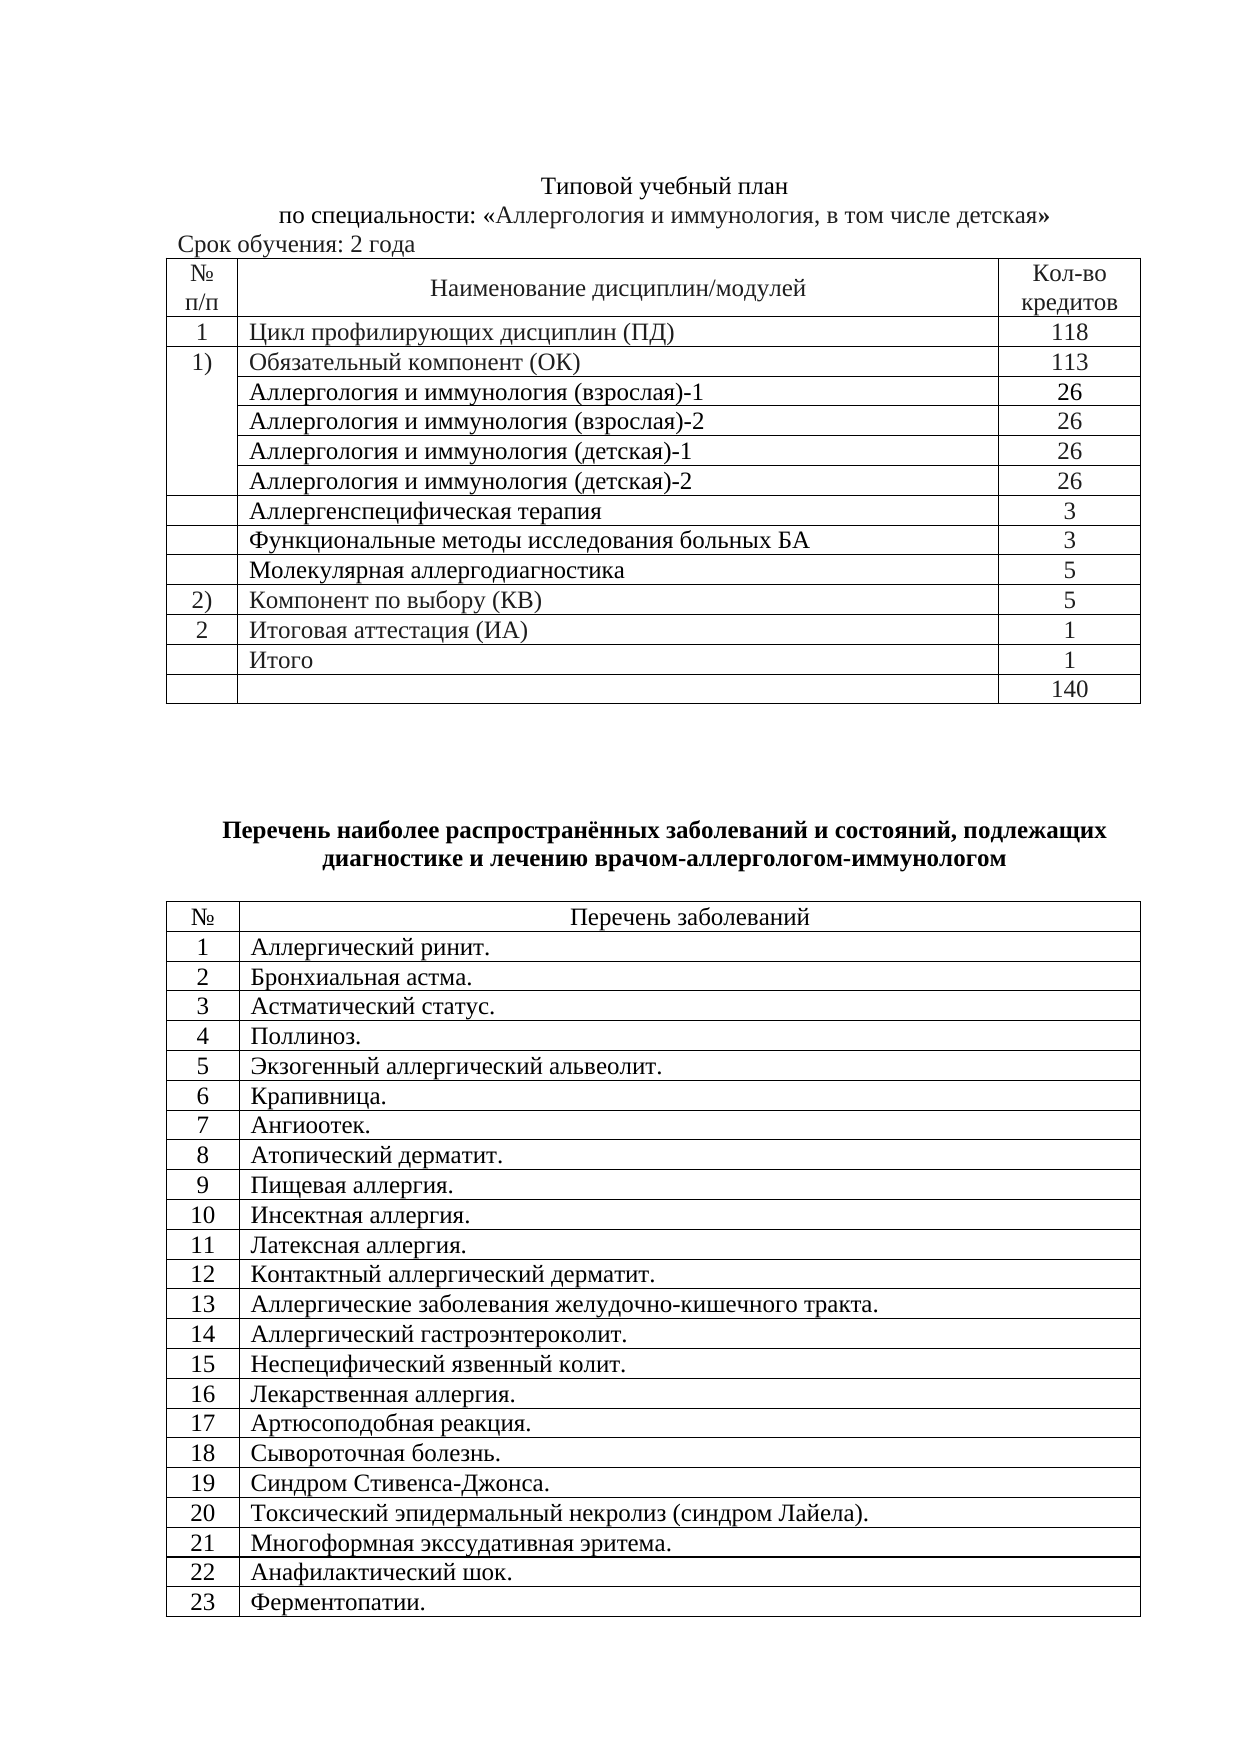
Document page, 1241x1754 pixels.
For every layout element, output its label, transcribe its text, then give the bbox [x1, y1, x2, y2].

table_header Наименование дисциплин/модулей [238, 259, 998, 316]
table_cell 1) [167, 347, 237, 495]
table_cell 3 [167, 991, 239, 1020]
table_cell 22 [167, 1558, 239, 1586]
table_cell 1 [999, 645, 1140, 673]
table_cell 21 [167, 1528, 239, 1556]
table_cell 3 [999, 496, 1140, 524]
table_cell Контактный аллергический дерматит. [240, 1260, 1140, 1288]
table_cell Функциональные методы исследования больных БА [238, 526, 998, 554]
table_cell 3 [999, 526, 1140, 554]
table_cell 140 [999, 675, 1140, 703]
table_cell 23 [167, 1587, 239, 1616]
text по специальности: «Аллергология и иммунология, в том числе детская» [177, 200, 1152, 229]
table_cell 13 [167, 1289, 239, 1318]
table_cell Лекарственная аллергия. [240, 1379, 1140, 1407]
table_cell Аллергология и иммунология (взрослая)-2 [238, 406, 998, 435]
table_cell 11 [167, 1230, 239, 1258]
table_cell 17 [167, 1409, 239, 1437]
table_cell [167, 555, 237, 584]
table_cell Итого [238, 645, 998, 673]
table_cell 118 [999, 317, 1140, 346]
table_cell Аллергические заболевания желудочно-кишечного тракта. [240, 1289, 1140, 1318]
table_cell Инсектная аллергия. [240, 1200, 1140, 1229]
table_cell 26 [999, 406, 1140, 435]
table_cell [167, 496, 237, 524]
table_cell 7 [167, 1111, 239, 1139]
text Срок обучения: 2 года [177, 229, 1152, 257]
table_cell 26 [999, 436, 1140, 465]
table_cell 19 [167, 1468, 239, 1497]
table_cell 8 [167, 1140, 239, 1169]
table_cell Бронхиальная астма. [240, 962, 1140, 990]
table_cell 4 [167, 1021, 239, 1050]
table_cell Компонент по выбору (КВ) [238, 585, 998, 614]
table_cell 18 [167, 1438, 239, 1467]
table_cell 6 [167, 1081, 239, 1109]
table_cell Экзогенный аллергический альвеолит. [240, 1051, 1140, 1080]
table_cell Молекулярная аллергодиагностика [238, 555, 998, 584]
table_header Кол-во кредитов [999, 259, 1140, 316]
table_cell [167, 526, 237, 554]
table_cell 10 [167, 1200, 239, 1229]
table_cell Анафилактический шок. [240, 1558, 1140, 1586]
table_header № [167, 902, 239, 931]
table_cell 15 [167, 1349, 239, 1378]
table_cell 16 [167, 1379, 239, 1407]
table_cell Аллергология и иммунология (взрослая)-1 [238, 377, 998, 405]
table_cell 2) [167, 585, 237, 614]
table_cell Многоформная экссудативная эритема. [240, 1528, 1140, 1556]
table_cell Аллергология и иммунология (детская)-2 [238, 466, 998, 495]
table_cell Артюсоподобная реакция. [240, 1409, 1140, 1437]
table_cell Атопический дерматит. [240, 1140, 1140, 1169]
table_cell Аллергология и иммунология (детская)-1 [238, 436, 998, 465]
table_cell 14 [167, 1319, 239, 1348]
table_cell 12 [167, 1260, 239, 1288]
table_cell Аллергический гастроэнтероколит. [240, 1319, 1140, 1348]
table_cell 26 [999, 377, 1140, 405]
table_cell Аллергенспецифическая терапия [238, 496, 998, 524]
table_cell Пищевая аллергия. [240, 1170, 1140, 1199]
table_cell Синдром Стивенса-Джонса. [240, 1468, 1140, 1497]
table_cell Латексная аллергия. [240, 1230, 1140, 1258]
table_cell 2 [167, 615, 237, 644]
table_cell Неспецифический язвенный колит. [240, 1349, 1140, 1378]
table_cell [167, 675, 237, 703]
table_header Перечень заболеваний [240, 902, 1140, 931]
table_cell 113 [999, 347, 1140, 376]
table_cell [238, 675, 998, 703]
table_cell Обязательный компонент (ОК) [238, 347, 998, 376]
table_cell Аллергический ринит. [240, 932, 1140, 961]
table_cell Цикл профилирующих дисциплин (ПД) [238, 317, 998, 346]
table_cell Ангиоотек. [240, 1111, 1140, 1139]
table_cell 9 [167, 1170, 239, 1199]
table_cell Сывороточная болезнь. [240, 1438, 1140, 1467]
table_cell 5 [999, 585, 1140, 614]
table_cell 26 [999, 466, 1140, 495]
table_cell Ферментопатии. [240, 1587, 1140, 1616]
table_cell 5 [167, 1051, 239, 1080]
table_header № п/п [167, 259, 237, 316]
table_cell [167, 645, 237, 673]
table_cell Токсический эпидермальный некролиз (синдром Лайела). [240, 1498, 1140, 1527]
table_cell 20 [167, 1498, 239, 1527]
table_cell 1 [999, 615, 1140, 644]
table_cell Поллиноз. [240, 1021, 1140, 1050]
table_cell Астматический статус. [240, 991, 1140, 1020]
table_cell 1 [167, 317, 237, 346]
table_cell Итоговая аттестация (ИА) [238, 615, 998, 644]
table_cell Крапивница. [240, 1081, 1140, 1109]
text Типовой учебный план [177, 171, 1152, 200]
table_cell 2 [167, 962, 239, 990]
table_cell 5 [999, 555, 1140, 584]
text Перечень наиболее распространённых заболеваний и состояний, подлежащих диагностике и лечению врачом-аллергологом-иммунологом [177, 815, 1152, 872]
table_cell 1 [167, 932, 239, 961]
